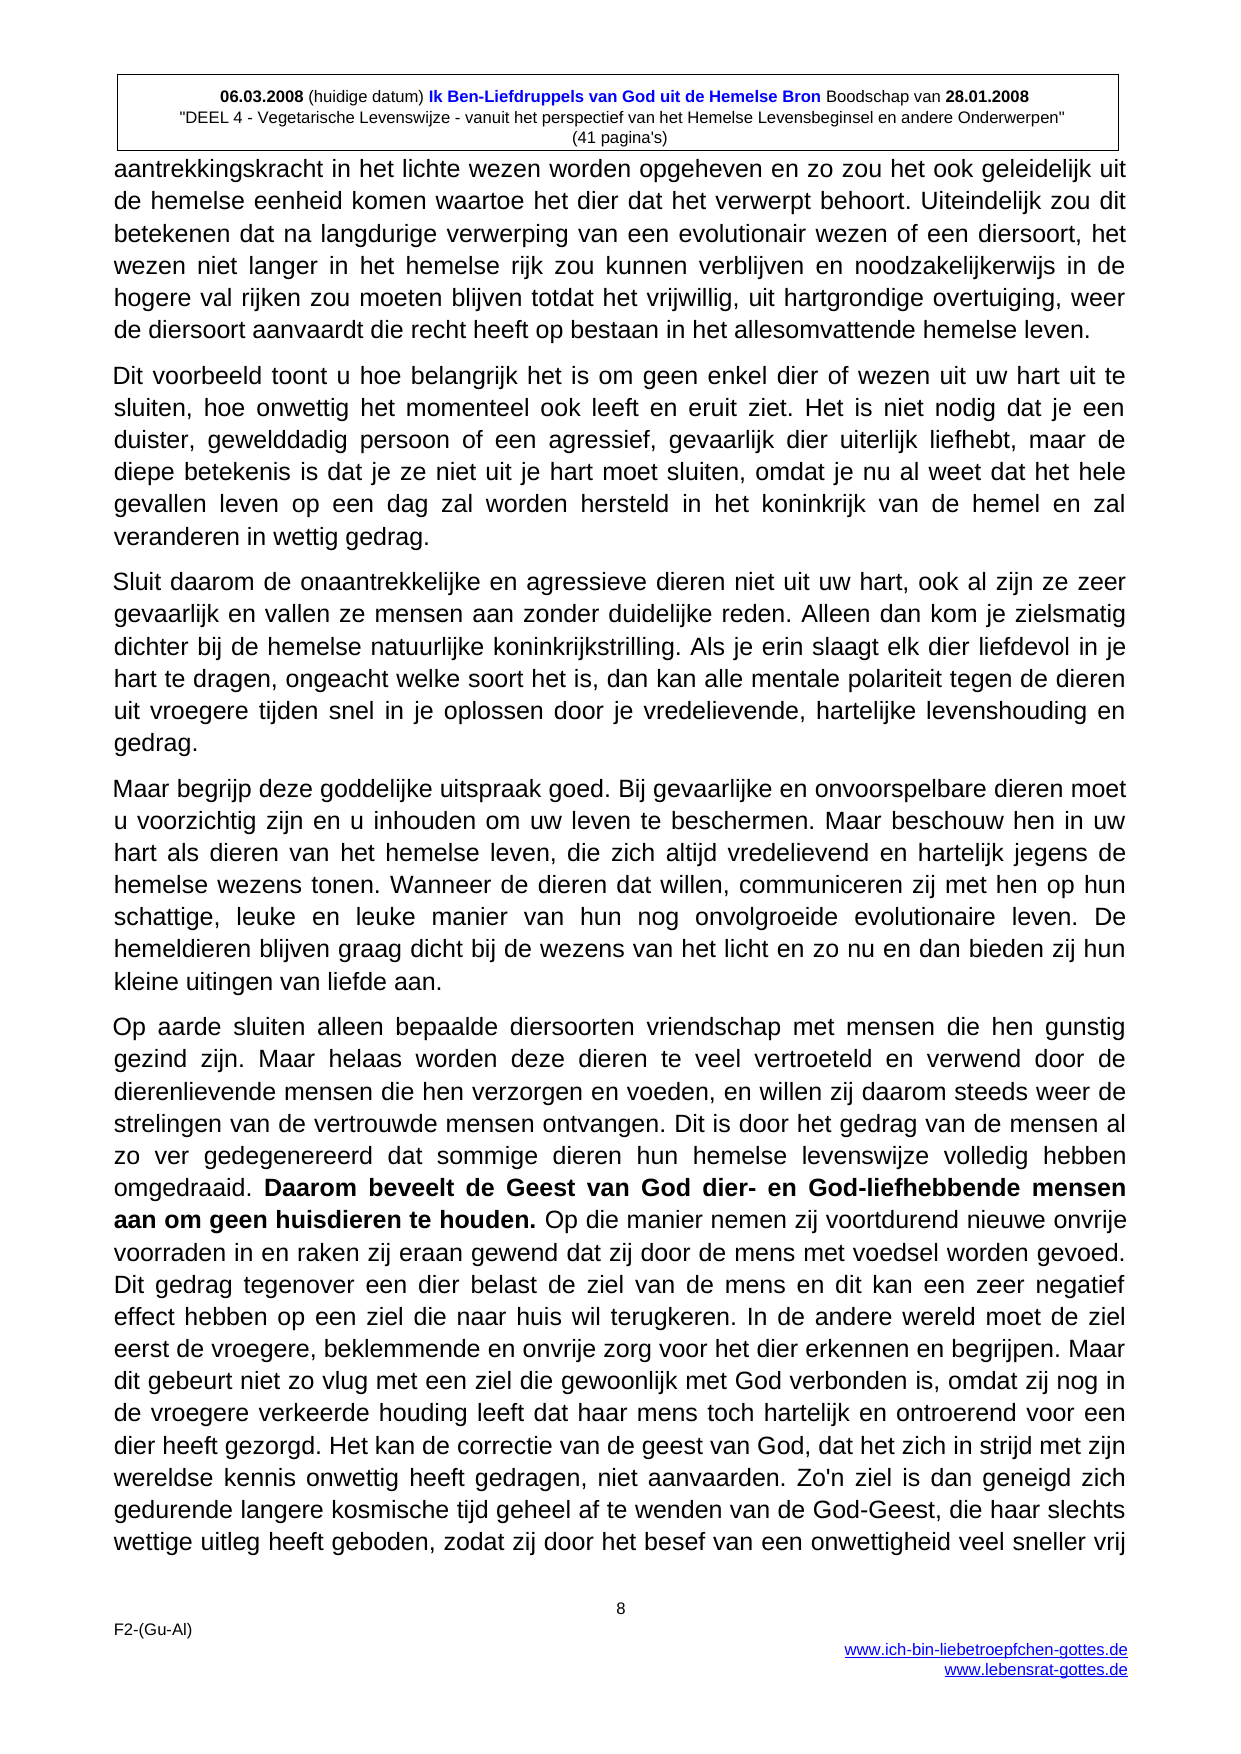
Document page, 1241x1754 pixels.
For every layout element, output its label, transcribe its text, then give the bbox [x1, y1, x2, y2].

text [112, 150, 1128, 344]
text Dit voorbeeld toont u hoe belangrijk het is om geen enkel dier of wezen uit uw hart uit te sluiten, hoe onwettig het momenteel ook leeft en eruit ziet. Het is niet nodig dat je een duister, gewelddadig persoon of een agressief, gevaarlijk dier uiterlijk liefhebt, maar de diepe betekenis is dat je ze niet uit je hart moet sluiten, omdat je nu al weet dat het hele gevallen leven op een dag zal worden hersteld in het koninkrijk van de hemel en zal veranderen in wettig gedrag. [112, 361, 1128, 550]
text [112, 1012, 1128, 1556]
text Sluit daarom de onaantrekkelijke en agressieve dieren niet uit uw hart, ook al zijn ze zeer gevaarlijk en vallen ze mensen aan zonder duidelijke reden. Alleen dan kom je zielsmatig dichter bij de hemelse natuurlijke koninkrijkstrilling. Als je erin slaagt elk dier liefdevol in je hart te dragen, ongeacht welke soort het is, dan kan alle mentale polariteit tegen de dieren uit vroegere tijden snel in je oplossen door je vredelievende, hartelijke levenshouding en gedrag. [112, 567, 1128, 757]
text Maar begrijp deze goddelijke uitspraak goed. Bij gevaarlijke en onvoorspelbare dieren moet u voorzichtig zijn en u inhouden om uw leven te beschermen. Maar beschouw hen in uw hart als dieren van het hemelse leven, die zich altijd vredelievend en hartelijk jegens de hemelse wezens tonen. Wanneer de dieren dat willen, communiceren zij met hen op hun schattige, leuke en leuke manier van hun nog onvolgroeide evolutionaire leven. De hemeldieren blijven graag dicht bij de wezens van het licht en zo nu en dan bieden zij hun kleine uitingen van liefde aan. [112, 773, 1128, 995]
